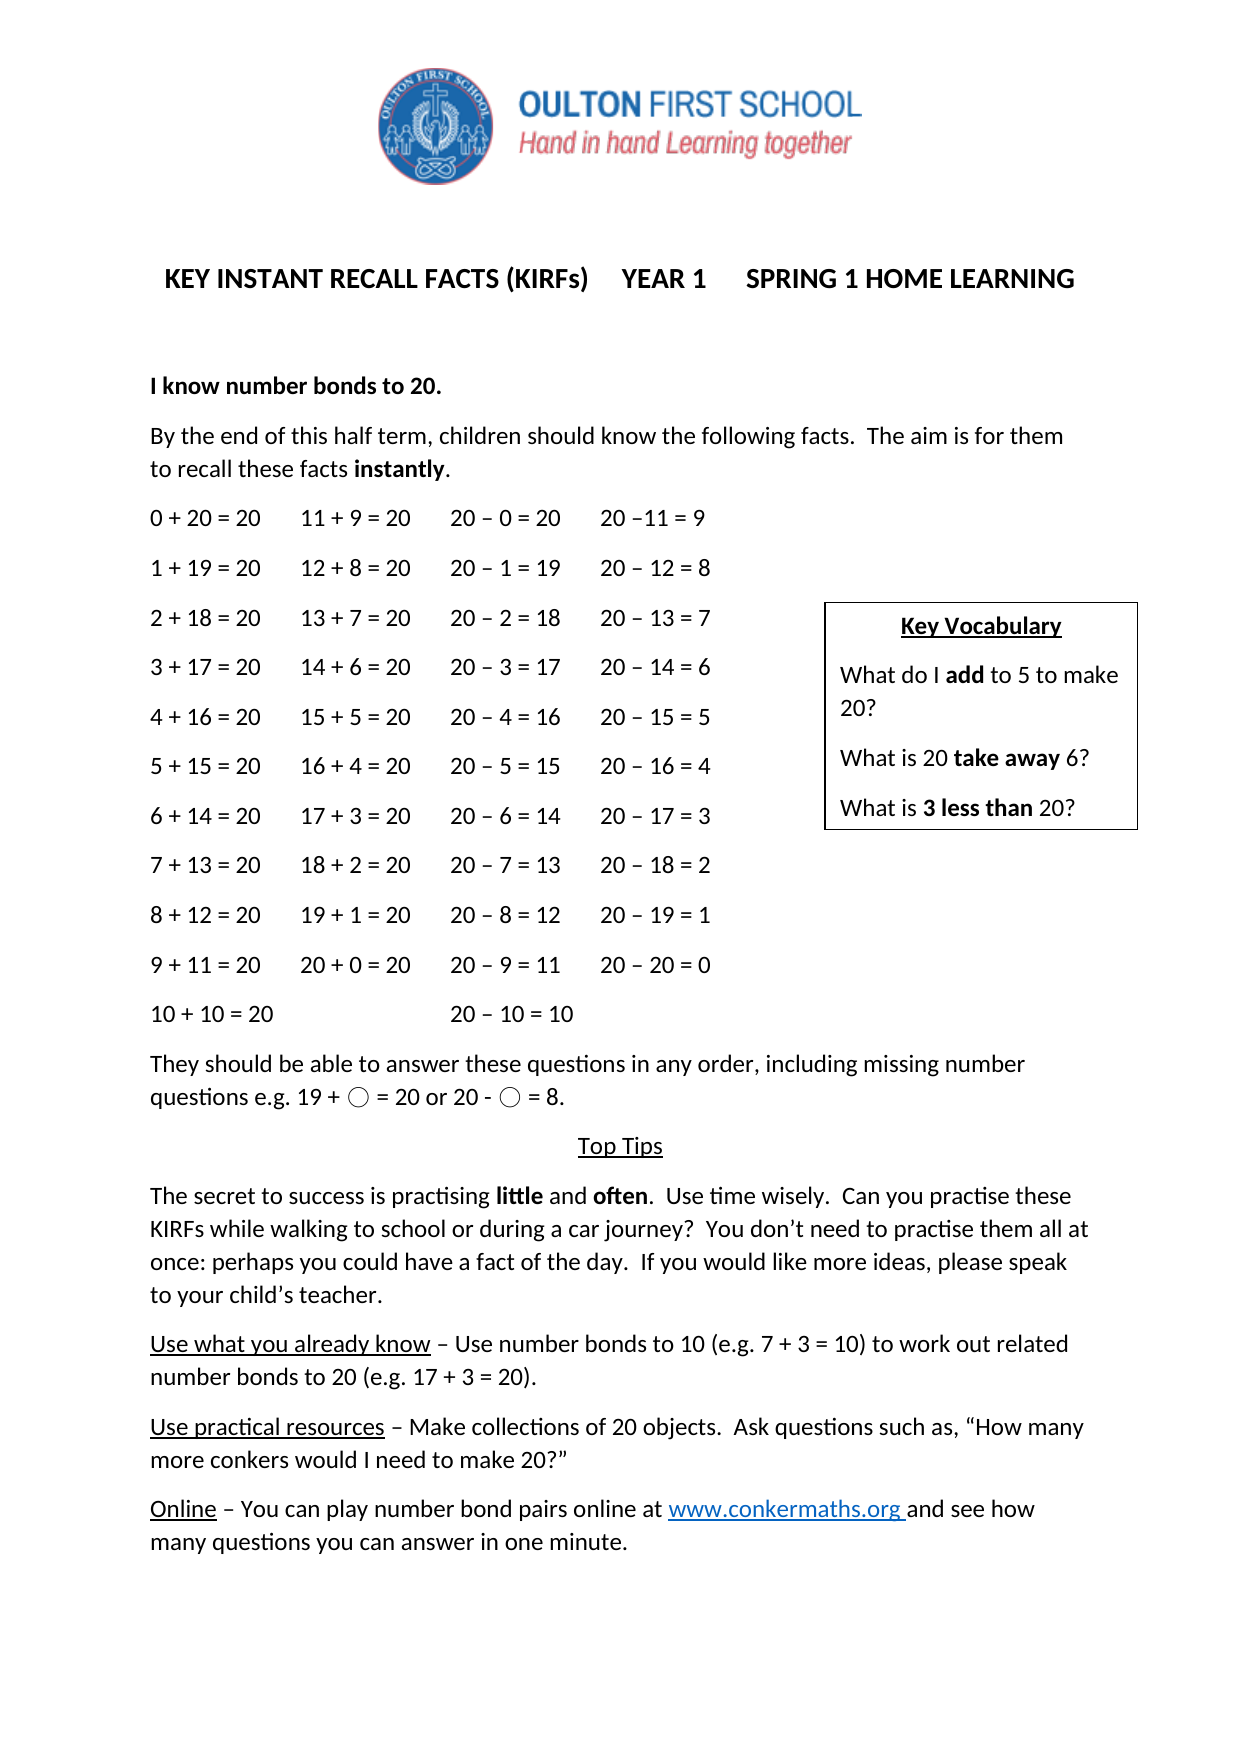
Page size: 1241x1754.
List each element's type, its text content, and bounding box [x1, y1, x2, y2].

text The secret to success is practising little and often. Use time wisely. Can you practise these KIRFs while walking to school or during a car journey? You don’t need to practise them all at once: perhaps you could have a fact of the day. If you would like more ideas, please speak to your child’s teacher. [150, 1180, 1090, 1309]
text Use practical resources – Make collections of 20 objects. Ask questions such as, “How many more conkers would I need to make 20?” [150, 1411, 1090, 1474]
text Online – You can play number bond pairs online at www.conkermaths.org and see how many questions you can answer in one minute. [150, 1493, 1090, 1557]
text 1 + 19 = 20 12 + 8 = 20 20 – 1 = 19 20 – 12 = 8 [150, 552, 1090, 583]
text 9 + 11 = 20 20 + 0 = 20 20 – 9 = 11 20 – 20 = 0 [150, 949, 1090, 979]
text 8 + 12 = 20 19 + 1 = 20 20 – 8 = 12 20 – 19 = 1 [150, 899, 1090, 930]
text 2 + 18 = 20 13 + 7 = 20 20 – 2 = 18 20 – 13 = 7 [150, 602, 824, 632]
text By the end of this half term, children should know the following facts. The aim is for them to recall these facts instantly. [150, 420, 1090, 483]
text 5 + 15 = 20 16 + 4 = 20 20 – 5 = 15 20 – 16 = 4 [150, 750, 824, 781]
picture [378, 68, 862, 185]
text 6 + 14 = 20 17 + 3 = 20 20 – 6 = 14 20 – 17 = 3 [150, 800, 1090, 831]
text They should be able to answer these questions in any order, including missing number questions e.g. 19 + ⃝ = 20 or 20 - ⃝ = 8. [150, 1048, 1090, 1111]
text 0 + 20 = 20 11 + 9 = 20 20 – 0 = 20 20 –11 = 9 [150, 502, 1090, 533]
text 4 + 16 = 20 15 + 5 = 20 20 – 4 = 16 20 – 15 = 5 [150, 701, 824, 731]
text I know number bonds to 20. [150, 370, 1090, 401]
text Use what you already know – Use number bonds to 10 (e.g. 7 + 3 = 10) to work out related number bonds to 20 (e.g. 17 + 3 = 20). [150, 1328, 1090, 1392]
text 3 + 17 = 20 14 + 6 = 20 20 – 3 = 17 20 – 14 = 6 [150, 651, 824, 682]
text Top Tips [150, 1130, 1090, 1161]
text 7 + 13 = 20 18 + 2 = 20 20 – 7 = 13 20 – 18 = 2 [150, 849, 1090, 880]
text 10 + 10 = 20 20 – 10 = 10 [150, 998, 1090, 1029]
text KEY INSTANT RECALL FACTS (KIRFs) YEAR 1 SPRING 1 HOME LEARNING [150, 260, 1090, 296]
